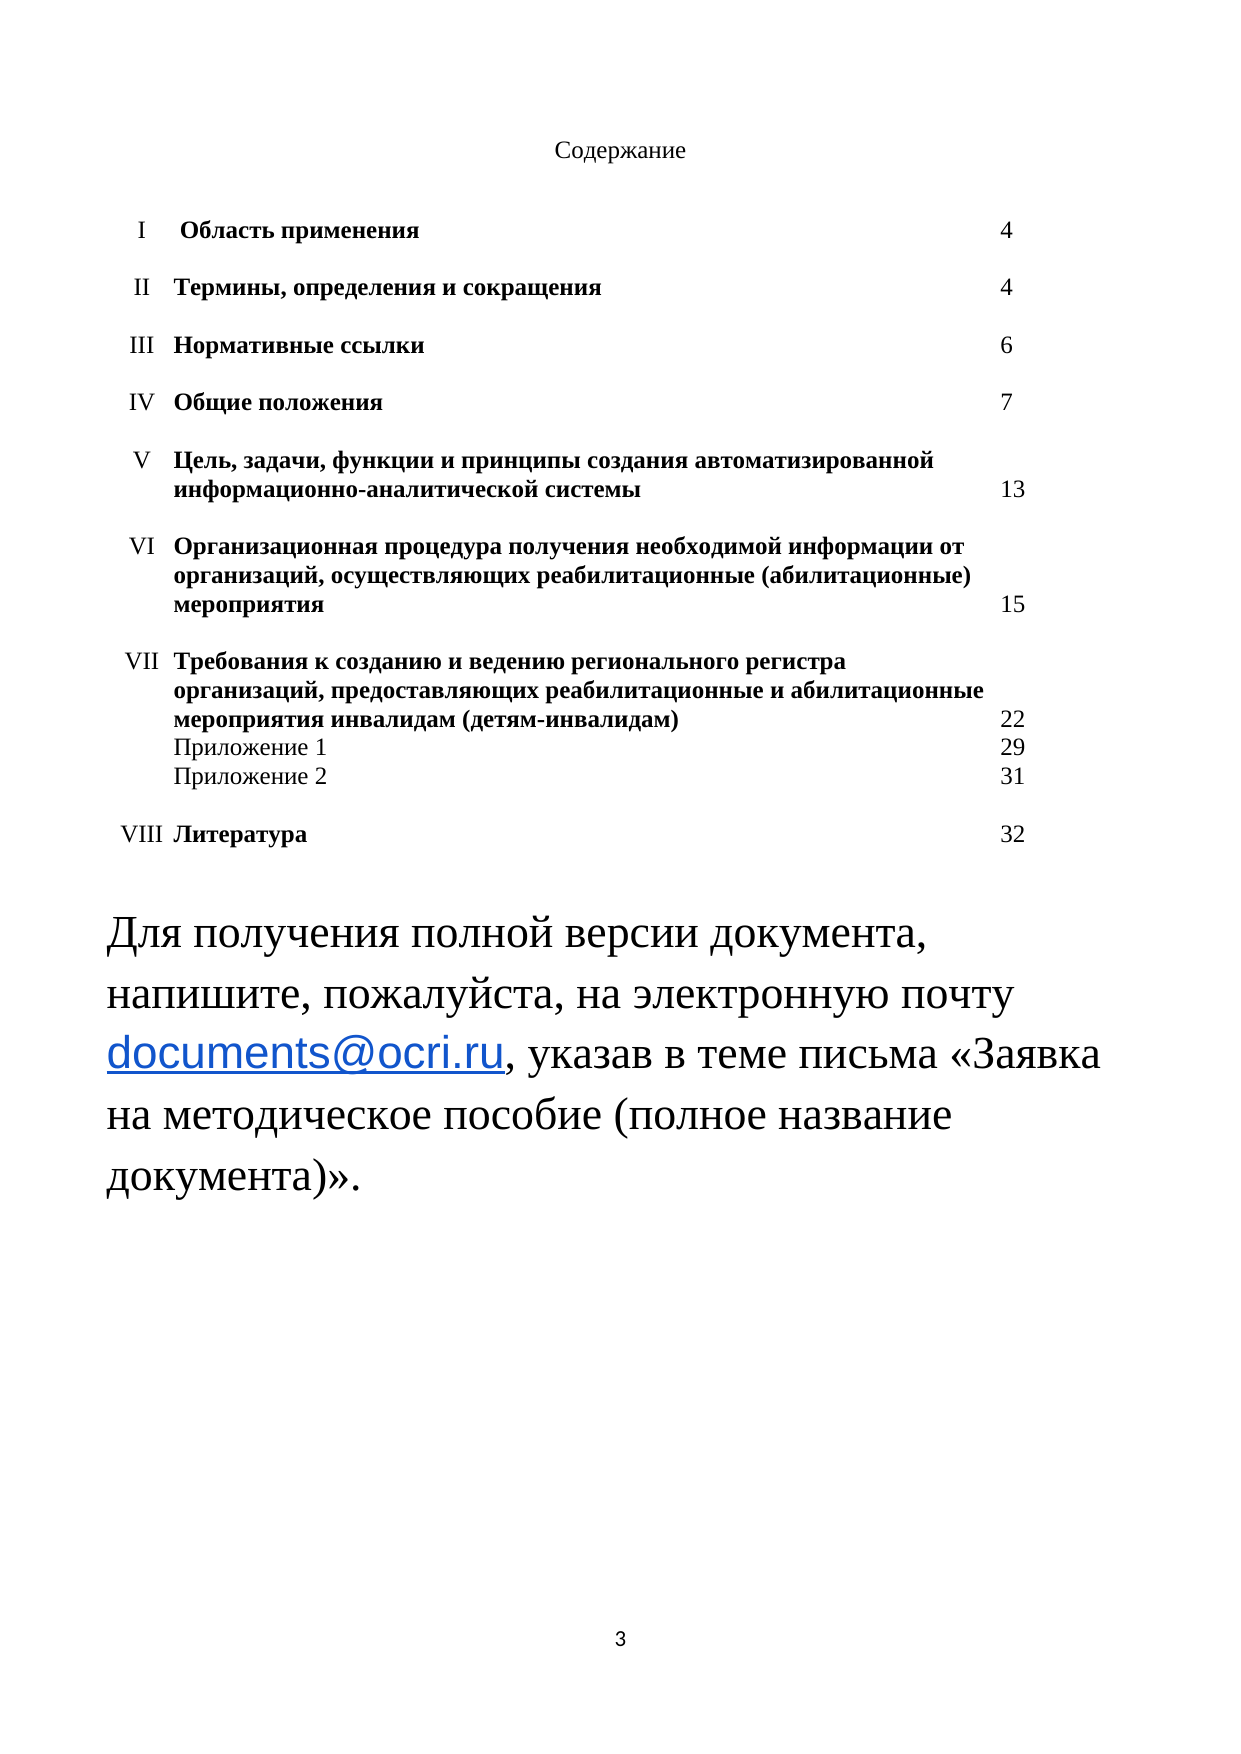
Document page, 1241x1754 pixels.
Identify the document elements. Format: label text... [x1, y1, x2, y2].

table_cell VII [106, 646, 162, 819]
table_cell V [106, 445, 162, 531]
table_cell 22 29 31 [989, 646, 1103, 819]
text Для получения полной версии документа, напишите, пожалуйста, на электронную почту documents@ocri.ru, указав в теме письма «Заявка на методическое пособие (полное название документа)». [106, 905, 1134, 1200]
table_header I [106, 215, 162, 272]
table_cell VI [106, 531, 162, 646]
table_cell 4 [989, 273, 1103, 330]
table_cell Общие положения [162, 388, 989, 445]
table_cell Нормативные ссылки [162, 330, 989, 387]
table_cell Требования к созданию и ведению регионального регистра организаций, предоставляющих реабилитационные и абилитационные мероприятия инвалидам (детям-инвалидам) Приложение 1 Приложение 2 [162, 646, 989, 819]
table_cell Цель, задачи, функции и принципы создания автоматизированной информационно-аналитической системы [162, 445, 989, 531]
table_cell 13 [989, 445, 1103, 531]
table_cell 7 [989, 388, 1103, 445]
table_cell II [106, 273, 162, 330]
table_cell 15 [989, 531, 1103, 646]
table_cell Термины, определения и сокращения [162, 273, 989, 330]
table_cell IV [106, 388, 162, 445]
table_cell Организационная процедура получения необходимой информации от организаций, осуществляющих реабилитационные (абилитационные) мероприятия [162, 531, 989, 646]
text Cодержание [106, 135, 1134, 164]
table_cell 6 [989, 330, 1103, 387]
table_cell III [106, 330, 162, 387]
table_cell VIII [106, 819, 162, 876]
table_header Область применения [162, 215, 989, 272]
table_cell Литература [162, 819, 989, 876]
table_cell 32 [989, 819, 1103, 876]
table_header 4 [989, 215, 1103, 272]
